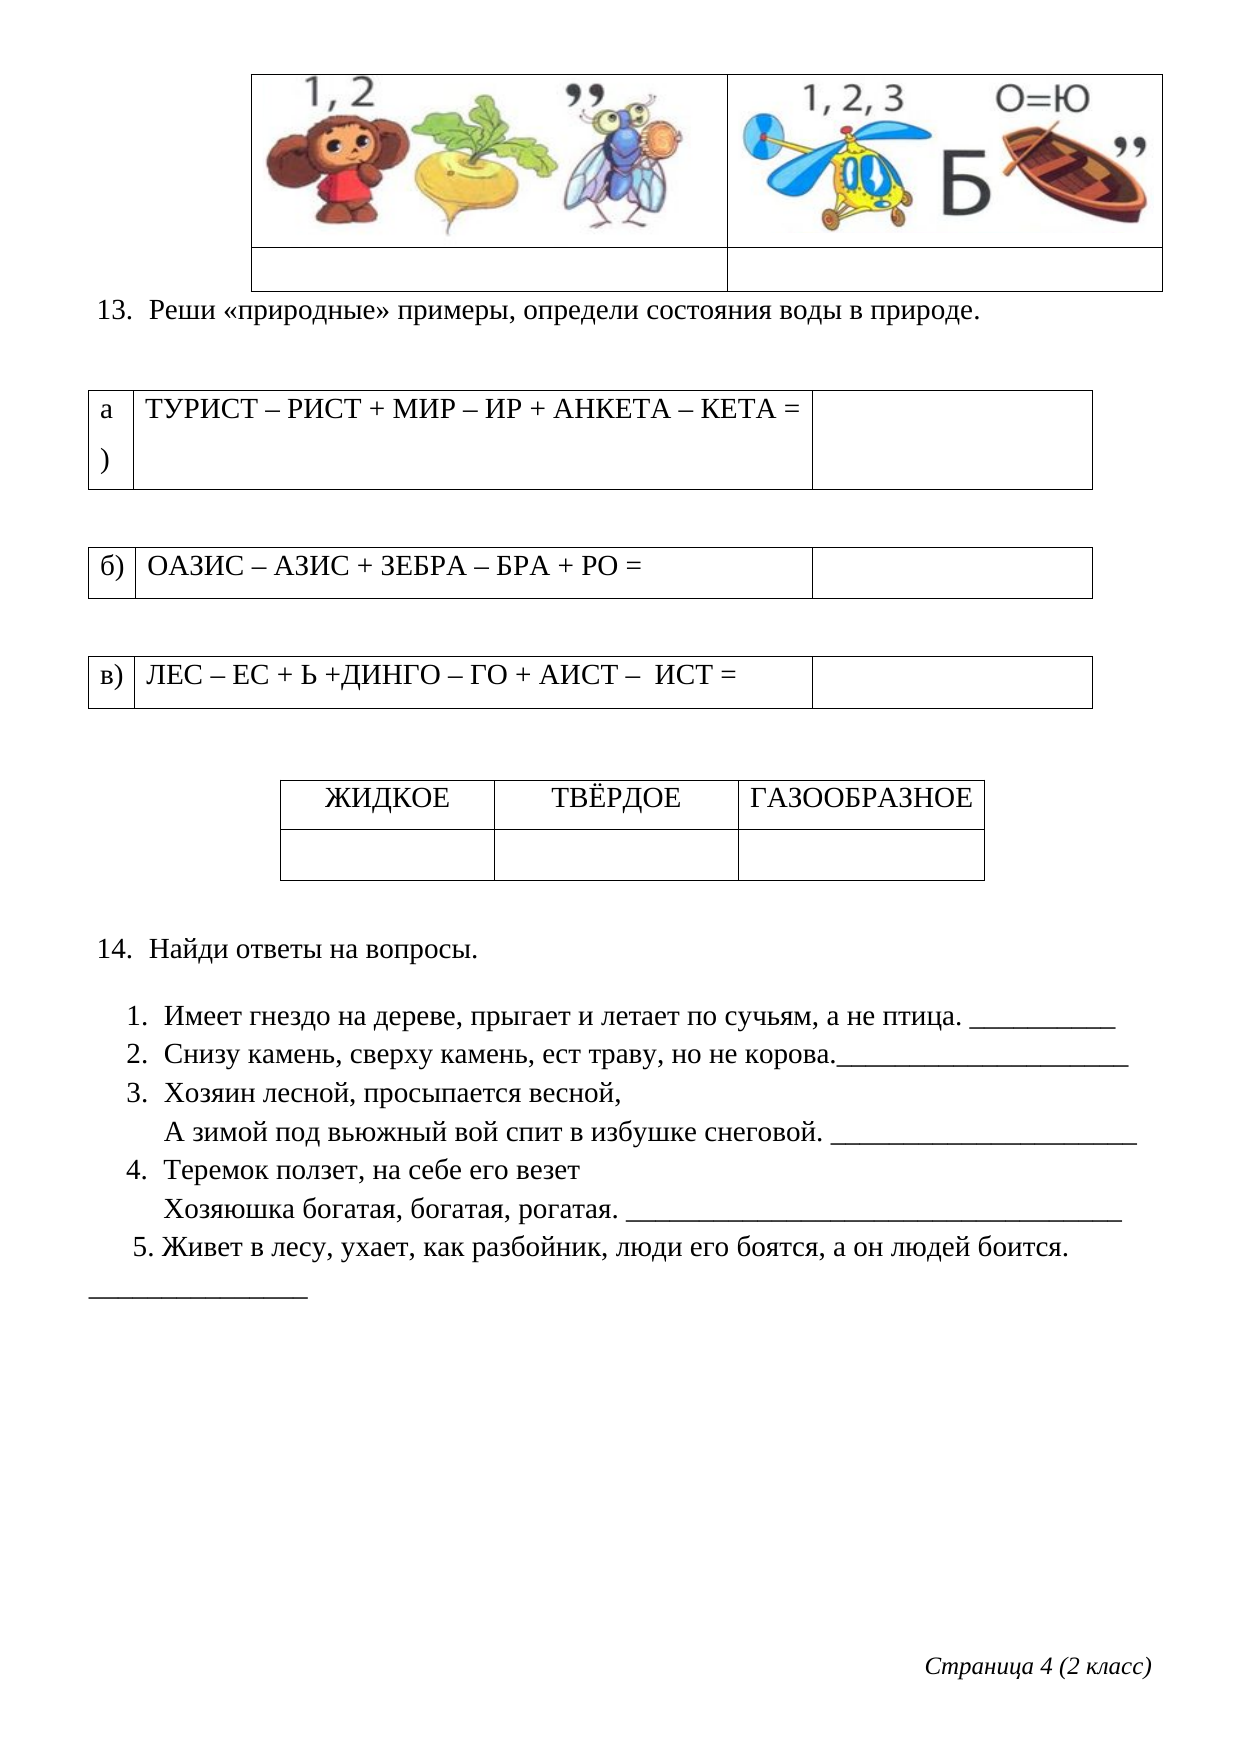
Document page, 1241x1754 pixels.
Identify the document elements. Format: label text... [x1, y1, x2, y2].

table_header ГАЗООБРАЗНОЕ [739, 781, 984, 828]
table_cell [252, 248, 727, 291]
picture [262, 75, 719, 247]
list Реши «природные» примеры, определи состояния воды в природе. [96, 292, 1152, 326]
list Снизу камень, сверху камень, ест траву, но не корова.____________________ [126, 1037, 1152, 1070]
table_header [813, 391, 1092, 489]
table_cell [495, 830, 738, 880]
table_header ТВЁРДОЕ [495, 781, 738, 828]
table_header в) [89, 657, 134, 707]
list Хозяин лесной, просыпается весной, [126, 1075, 1152, 1109]
table_cell [739, 830, 984, 880]
table_header б) [89, 548, 135, 598]
table_header ЖИДКОЕ [281, 781, 494, 828]
table_cell [728, 75, 1162, 247]
text Хозяюшка богатая, богатая, рогатая. __________________________________ [163, 1191, 1152, 1224]
list Теремок ползет, на себе его везет [126, 1152, 1152, 1186]
table_header [813, 657, 1092, 707]
table_header ТУРИСТ – РИСТ + МИР – ИР + АНКЕТА – КЕТА = [134, 391, 812, 489]
list А зимой под вьюжный вой спит в избушке снеговой. _____________________ [164, 1114, 1152, 1147]
table_cell [252, 75, 262, 247]
table_header а) [89, 391, 133, 489]
table_header ЛЕС – ЕС + Ь +ДИНГО – ГО + АИСТ – ИСТ = [135, 657, 812, 707]
text 5. Живет в лесу, ухает, как разбойник, люди его боятся, а он людей боится. _______________ [89, 1229, 1152, 1301]
table_header ОАЗИС – АЗИС + ЗЕБРА – БРА + РО = [136, 548, 812, 598]
table_cell [719, 75, 727, 247]
table_header [813, 548, 1092, 598]
table_cell [281, 830, 494, 880]
table_cell [728, 248, 1162, 291]
list Имеет гнездо на дереве, прыгает и летает по сучьям, а не птица. __________ [126, 998, 1152, 1032]
picture [738, 75, 1155, 233]
list Найди ответы на вопросы. [96, 931, 1152, 964]
